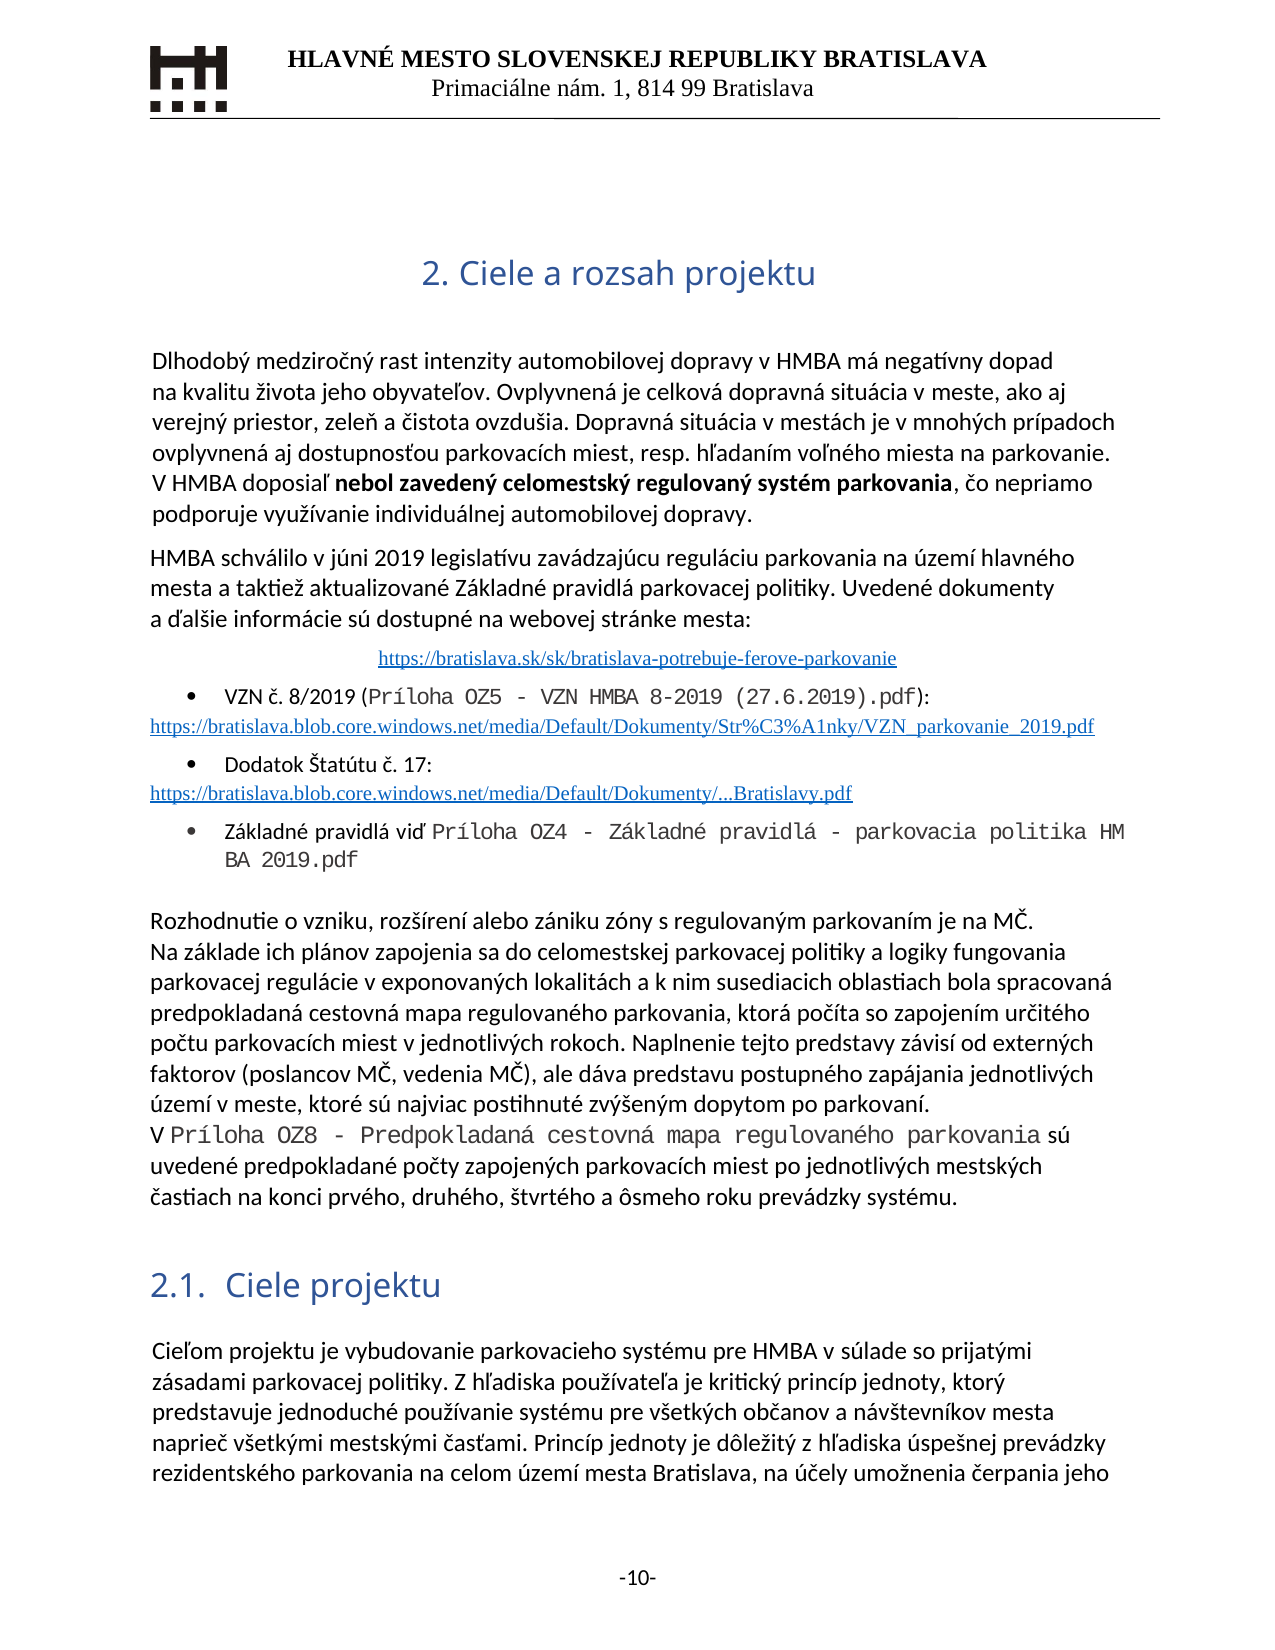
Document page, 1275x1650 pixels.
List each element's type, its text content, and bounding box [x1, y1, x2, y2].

text Dlhodobý medziročný rast intenzity automobilovej dopravy v HMBA má negatívny dopad na kvalitu života jeho obyvateľov. Ovplyvnená je celková dopravná situácia v meste, ako aj verejný priestor, zeleň a čistota ovzdušia. Dopravná situácia v mestách je v mnohých prípadoch ovplyvnená aj dostupnosťou parkovacích miest, resp. hľadaním voľného miesta na parkovanie. V HMBA doposiaľ nebol zavedený celomestský regulovaný systém parkovania, čo nepriamo podporuje využívanie individuálnej automobilovej dopravy. [152, 345, 1125, 528]
text https://bratislava.blob.core.windows.net/media/Default/Dokumenty/...Bratislavy.pdf [150, 781, 1125, 804]
picture [150, 46, 227, 112]
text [152, 1336, 1125, 1488]
text https://bratislava.blob.core.windows.net/media/Default/Dokumenty/Str%C3%A1nky/VZN_parkovanie_2019.pdf [150, 714, 1125, 738]
list Základné pravidlá viď Príloha OZ4 - Základné pravidlá - parkovacia politika HM BA 2019.pdf [187, 817, 1125, 874]
subtitle Ciele projektu [150, 1262, 1125, 1307]
text HMBA schválilo v júni 2019 legislatívu zavádzajúcu reguláciu parkovania na území hlavného mesta a taktiež aktualizované Základné pravidlá parkovacej politiky. Uvedené dokumenty a ďalšie informácie sú dostupné na webovej stránke mesta: [150, 542, 1125, 633]
text Rozhodnutie o vzniku, rozšírení alebo zániku zóny s regulovaným parkovaním je na MČ. Na základe ich plánov zapojenia sa do celomestskej parkovacej politiky a logiky fungovania parkovacej regulácie v exponovaných lokalitách a k nim susediacich oblastiach bola spracovaná predpokladaná cestovná mapa regulovaného parkovania, ktorá počíta so zapojením určitého počtu parkovacích miest v jednotlivých rokoch. Naplnenie tejto predstavy závisí od externých faktorov (poslancov MČ, vedenia MČ), ale dáva predstavu postupného zapájania jednotlivých území v meste, ktoré sú najviac postihnuté zvýšeným dopytom po parkovaní. [150, 905, 1125, 1119]
list VZN č. 8/2019 (Príloha OZ5 - VZN HMBA 8-2019 (27.6.2019).pdf): [187, 682, 1125, 711]
subtitle Ciele a rozsah projektu [113, 250, 1125, 295]
list Dodatok Štatútu č. 17: [187, 750, 1125, 778]
text https://bratislava.sk/sk/bratislava-potrebuje-ferove-parkovanie [150, 646, 1125, 670]
text V Príloha OZ8 - Predpokladaná cestovná mapa regulovaného parkovania sú uvedené predpokladané počty zapojených parkovacích miest po jednotlivých mestských častiach na konci prvého, druhého, štvrtého a ôsmeho roku prevádzky systému. [150, 1119, 1125, 1212]
